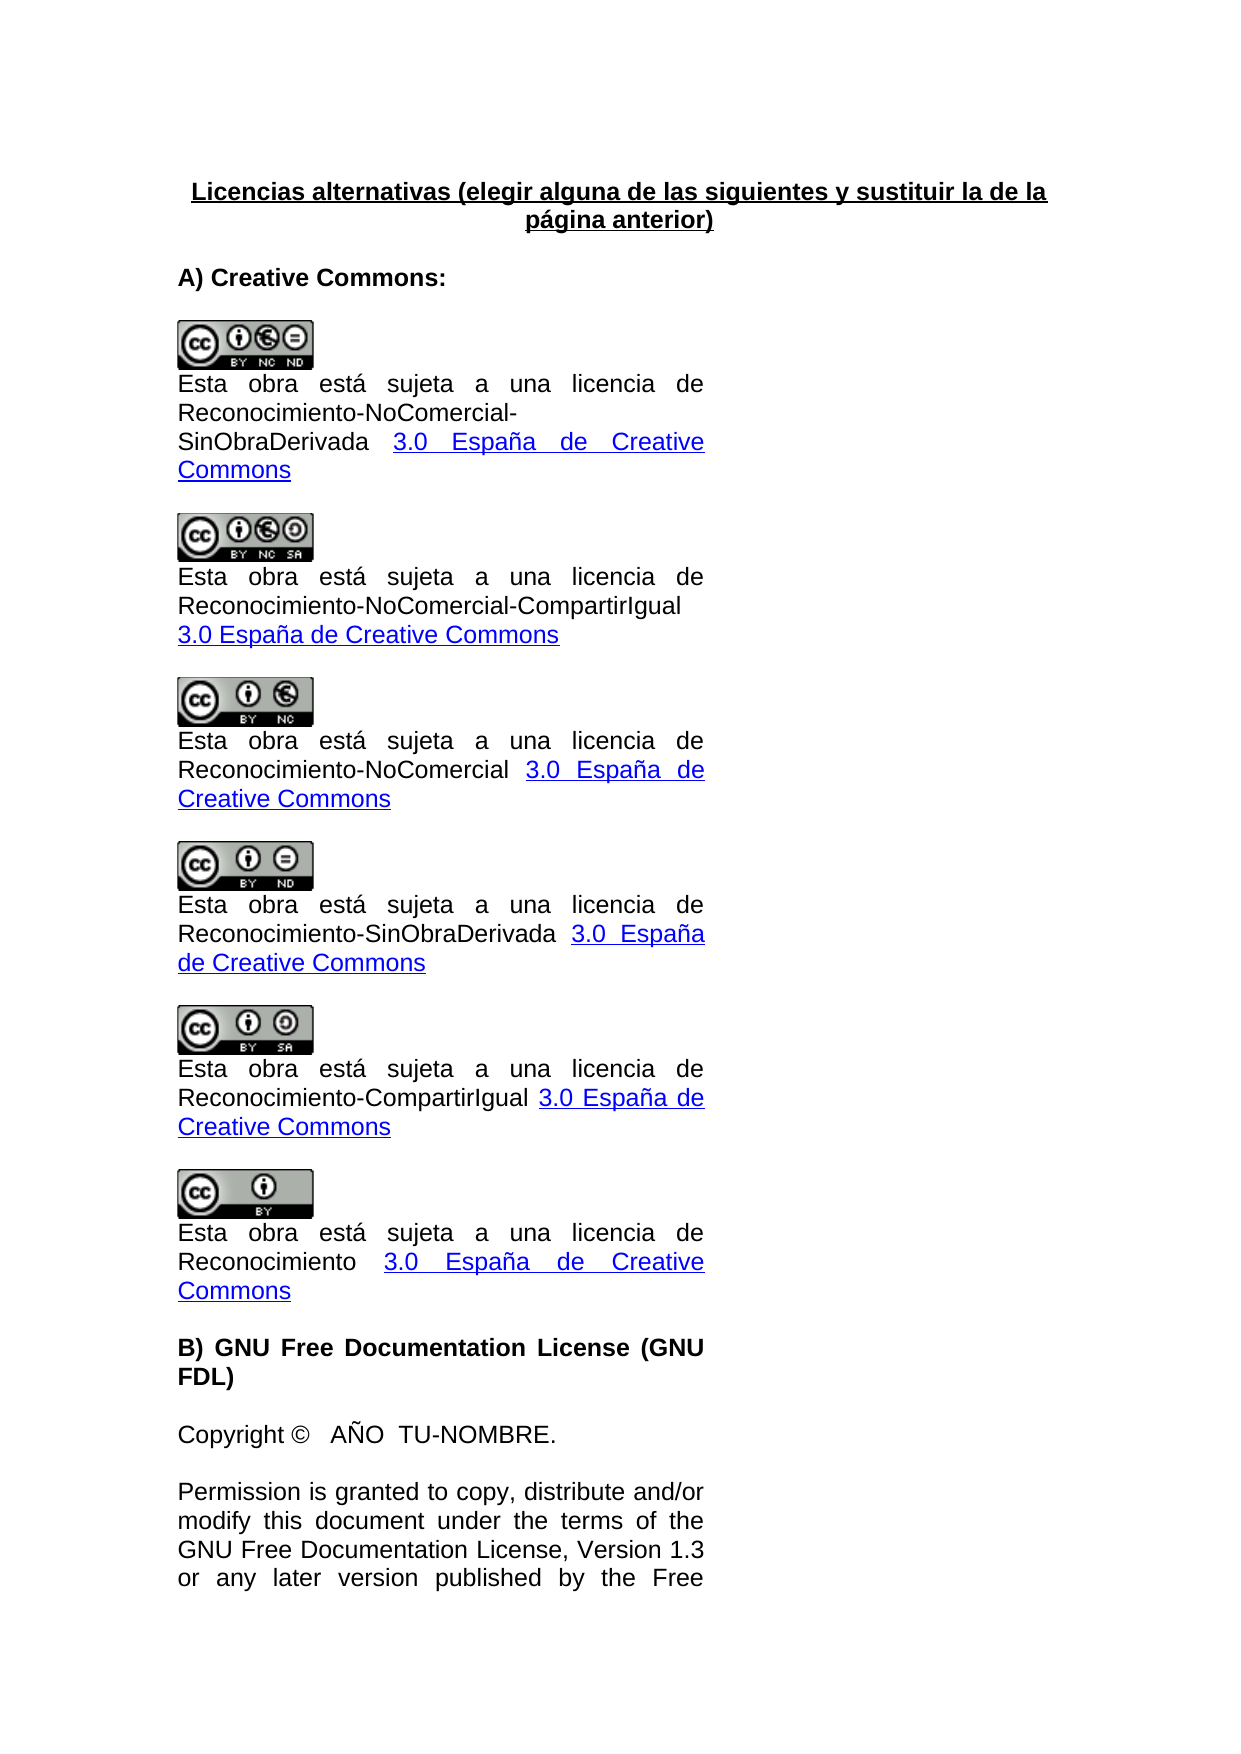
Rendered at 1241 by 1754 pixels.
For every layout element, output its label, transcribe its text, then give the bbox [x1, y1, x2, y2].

picture [177, 677, 314, 727]
picture [177, 1169, 314, 1219]
text B) GNU Free Documentation License (GNU FDL) [177, 1333, 705, 1391]
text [177, 1448, 705, 1592]
picture [177, 841, 314, 891]
text Esta obra está sujeta a una licencia de Reconocimiento 3.0 España de Creative Commons [177, 1169, 705, 1304]
picture [177, 320, 314, 370]
text Esta obra está sujeta a una licencia de Reconocimiento-CompartirIgual 3.0 España de Creative Commons [177, 1005, 705, 1141]
text Esta obra está sujeta a una licencia de Reconocimiento-NoComercial-CompartirIgual 3.0 España de Creative Commons [177, 513, 705, 648]
text Licencias alternativas (elegir alguna de las siguientes y sustituir la de la página anterior) [177, 176, 1061, 234]
picture [177, 1005, 314, 1055]
text A) Creative Commons: [177, 263, 705, 291]
picture [177, 513, 314, 562]
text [177, 320, 705, 484]
text Esta obra está sujeta a una licencia de Reconocimiento-NoComercial 3.0 España de Creative Commons [177, 677, 705, 812]
text Esta obra está sujeta a una licencia de Reconocimiento-SinObraDerivada 3.0 España de Creative Commons [177, 841, 705, 976]
text Copyright © AÑO TU-NOMBRE. [177, 1419, 705, 1448]
